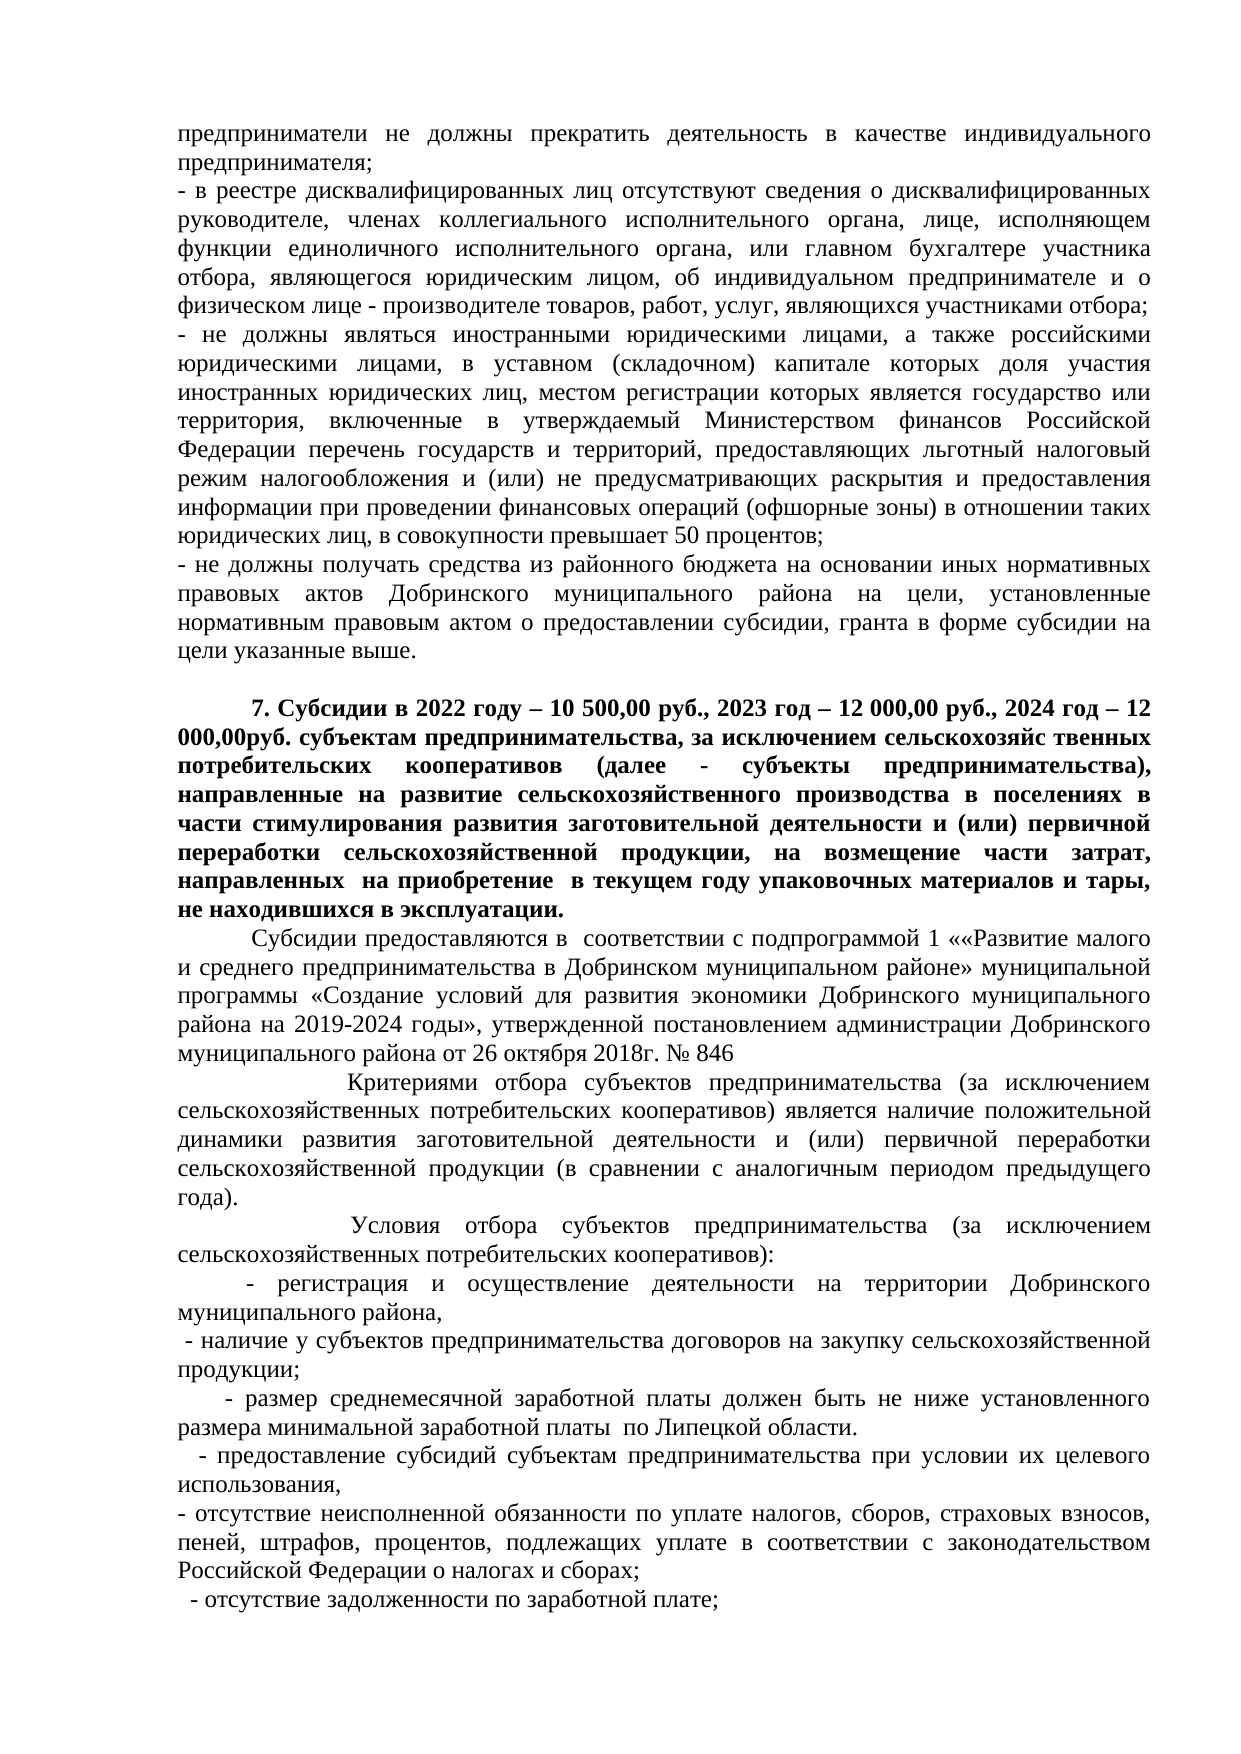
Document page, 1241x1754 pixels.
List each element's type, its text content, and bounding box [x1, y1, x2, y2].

text - размер среднемесячной заработной платы должен быть не ниже установленного размера минимальной заработной платы по Липецкой области. [177, 1383, 1152, 1441]
text Критериями отбора субъектов предпринимательства (за исключением сельскохозяйственных потребительских кооперативов) является наличие положительной динамики развития заготовительной деятельности и (или) первичной переработки сельскохозяйственной продукции (в сравнении с аналогичным периодом предыдущего года). [177, 1067, 1152, 1211]
text - отсутствие задолженности по заработной плате; [177, 1584, 1152, 1613]
text 7. Субсидии в 2022 году – 10 500,00 руб., 2023 год – 12 000,00 руб., 2024 год – 12 000,00руб. субъектам предпринимательства, за исключением сельскохозяйс твенных потребительских кооперативов (далее - субъекты предпринимательства), направленные на развитие сельскохозяйственного производства в поселениях в части стимулирования развития заготовительной деятельности и (или) первичной переработки сельскохозяйственной продукции, на возмещение части затрат, направленных на приобретение в текущем году упаковочных материалов и тары, не находившихся в эксплуатации. [177, 693, 1152, 923]
text - не должны являться иностранными юридическими лицами, а также российскими юридическими лицами, в уставном (складочном) капитале которых доля участия иностранных юридических лиц, местом регистрации которых является государство или территория, включенные в утверждаемый Министерством финансов Российской Федерации перечень государств и территорий, предоставляющих льготный налоговый режим налогообложения и (или) не предусматривающих раскрытия и предоставления информации при проведении финансовых операций (офшорные зоны) в отношении таких юридических лиц, в совокупности превышает 50 процентов; [177, 319, 1152, 549]
text - отсутствие неисполненной обязанности по уплате налогов, сборов, страховых взносов, пеней, штрафов, процентов, подлежащих уплате в соответствии с законодательством Российской Федерации о налогах и сборах; [177, 1498, 1152, 1584]
text - в реестре дисквалифицированных лиц отсутствуют сведения о дисквалифицированных руководителе, членах коллегиального исполнительного органа, лице, исполняющем функции единоличного исполнительного органа, или главном бухгалтере участника отбора, являющегося юридическим лицом, об индивидуальном предпринимателе и о физическом лице - производителе товаров, работ, услуг, являющихся участниками отбора; [177, 176, 1152, 319]
text - наличие у субъектов предпринимательства договоров на закупку сельскохозяйственной продукции; [177, 1326, 1152, 1383]
text - регистрация и осуществление деятельности на территории Добринского муниципального района, [177, 1268, 1152, 1326]
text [177, 118, 1152, 176]
text - предоставление субсидий субъектам предпринимательства при условии их целевого использования, [177, 1441, 1152, 1498]
text - не должны получать средства из районного бюджета на основании иных нормативных правовых актов Добринского муниципального района на цели, установленные нормативным правовым актом о предоставлении субсидии, гранта в форме субсидии на цели указанные выше. [177, 549, 1152, 664]
text Субсидии предоставляются в соответствии с подпрограммой 1 ««Развитие малого и среднего предпринимательства в Добринском муниципальном районе» муниципальной программы «Создание условий для развития экономики Добринского муниципального района на 2019-2024 годы», утвержденной постановлением администрации Добринского муниципального района от 26 октября 2018г. № 846 [177, 923, 1152, 1067]
text Условия отбора субъектов предпринимательства (за исключением сельскохозяйственных потребительских кооперативов): [177, 1211, 1152, 1268]
